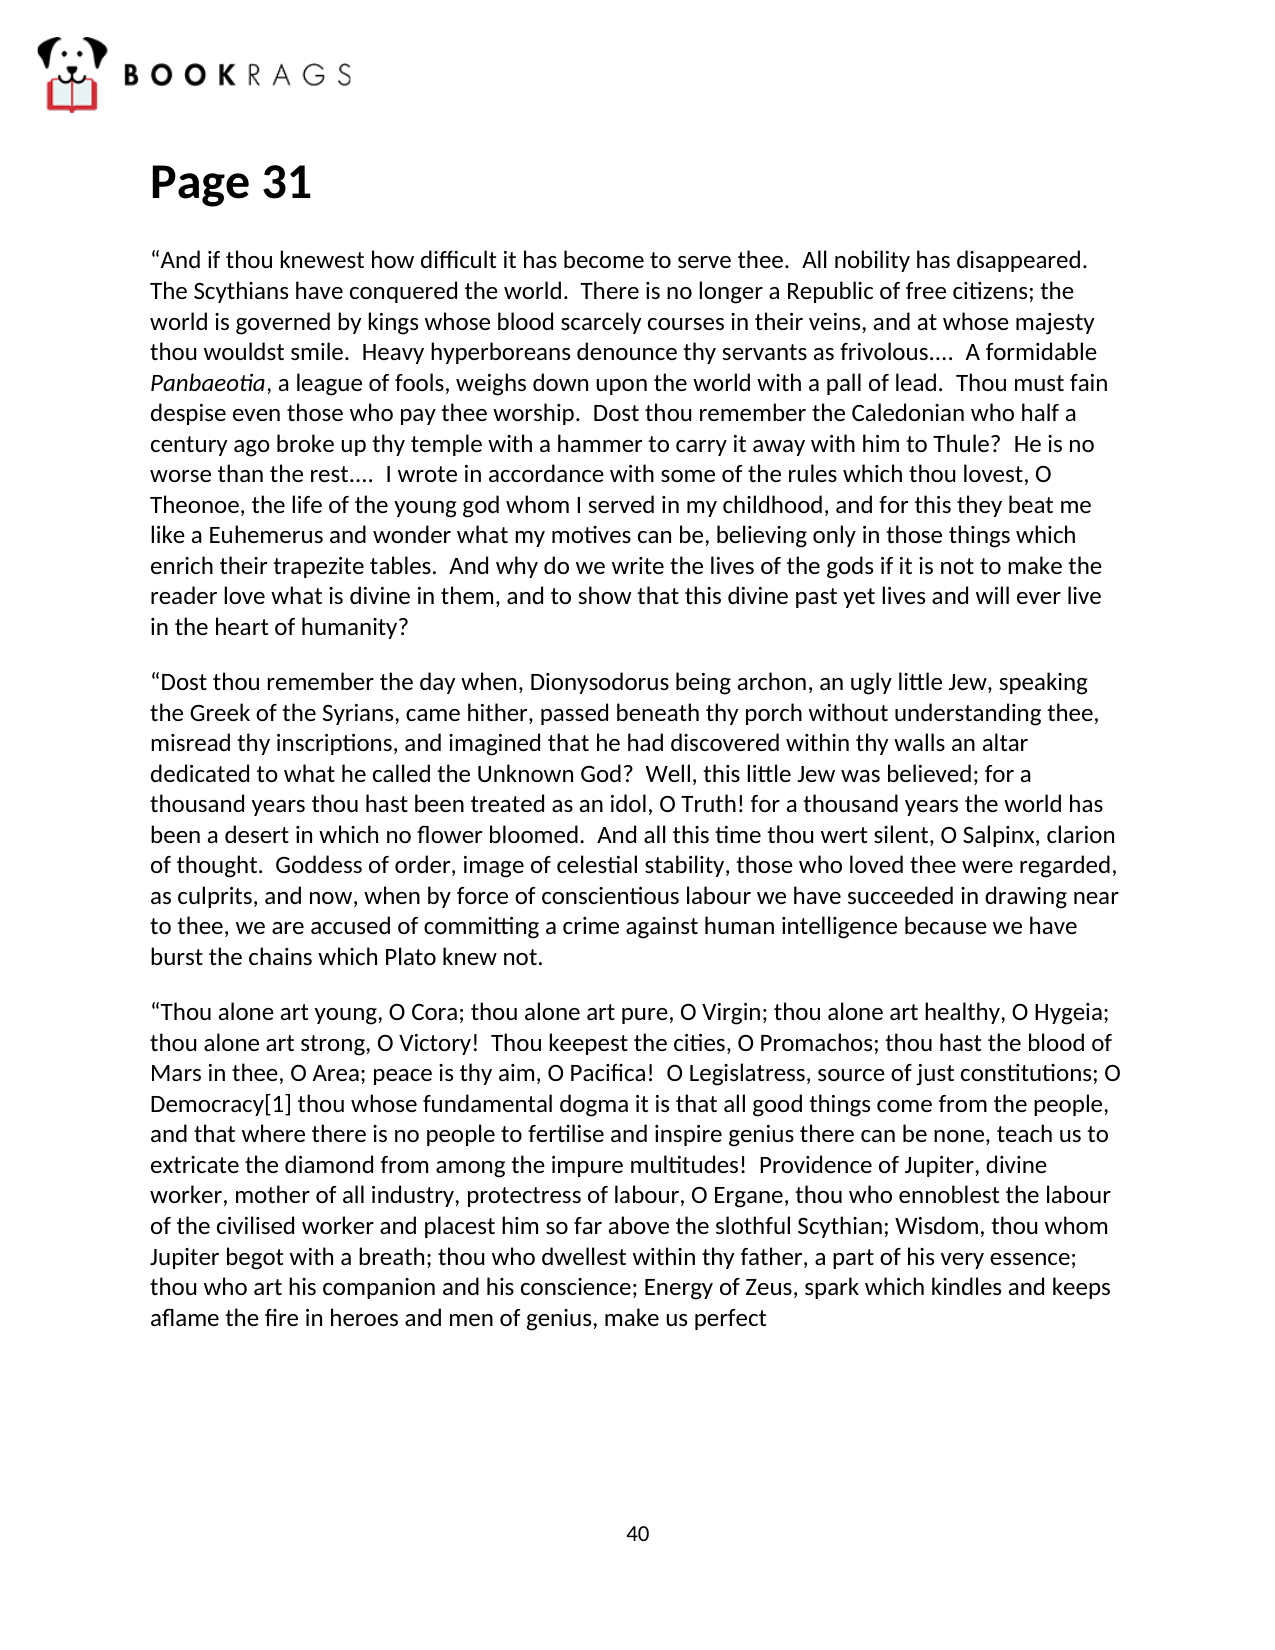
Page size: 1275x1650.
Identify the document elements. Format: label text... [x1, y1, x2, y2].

text “Dost thou remember the day when, Dionysodorus being archon, an ugly little Jew, speaking the Greek of the Syrians, came hither, passed beneath thy porch without understanding thee, misread thy inscriptions, and imagined that he had discovered within thy walls an altar dedicated to what he called the Unknown God? Well, this little Jew was believed; for a thousand years thou hast been treated as an idol, O Truth! for a thousand years the world has been a desert in which no flower bloomed. And all this time thou wert silent, O Salpinx, clarion of thought. Goddess of order, image of celestial stability, those who loved thee were regarded, as culprits, and now, when by force of conscientious labour we have succeeded in drawing near to thee, we are accused of committing a crime against human intelligence because we have burst the chains which Plato knew not. [150, 666, 1125, 972]
text “Thou alone art young, O Cora; thou alone art pure, O Virgin; thou alone art healthy, O Hygeia; thou alone art strong, O Victory! Thou keepest the cities, O Promachos; thou hast the blood of Mars in thee, O Area; peace is thy aim, O Pacifica! O Legislatress, source of just constitutions; O Democracy[1] thou whose fundamental dogma it is that all good things come from the people, and that where there is no people to fertilise and inspire genius there can be none, teach us to extricate the diamond from among the impure multitudes! Providence of Jupiter, divine worker, mother of all industry, protectress of labour, O Ergane, thou who ennoblest the labour of the civilised worker and placest him so far above the slothful Scythian; Wisdom, thou whom Jupiter begot with a breath; thou who dwellest within thy father, a part of his very essence; thou who art his companion and his conscience; Energy of Zeus, spark which kindles and keeps aflame the fire in heroes and men of genius, make us perfect [150, 997, 1125, 1332]
text Page 31 [150, 150, 1125, 211]
text “And if thou knewest how difficult it has become to serve thee. All nobility has disappeared. The Scythians have conquered the world. There is no longer a Republic of free citizens; the world is governed by kings whose blood scarcely courses in their veins, and at whose majesty thou wouldst smile. Heavy hyperboreans denounce thy servants as frivolous.... A formidable Panbaeotia, a league of fools, weighs down upon the world with a pall of lead. Thou must fain despise even those who pay thee worship. Dost thou remember the Caledonian who half a century ago broke up thy temple with a hammer to carry it away with him to Thule? He is no worse than the rest.... I wrote in accordance with some of the rules which thou lovest, O Theonoe, the life of the young god whom I served in my childhood, and for this they beat me like a Euhemerus and wonder what my motives can be, believing only in those things which enrich their trapezite tables. And why do we write the lives of the gods if it is not to make the reader love what is divine in them, and to show that this divine past yet lives and will ever live in the heart of humanity? [150, 244, 1125, 641]
picture [37, 37, 351, 113]
